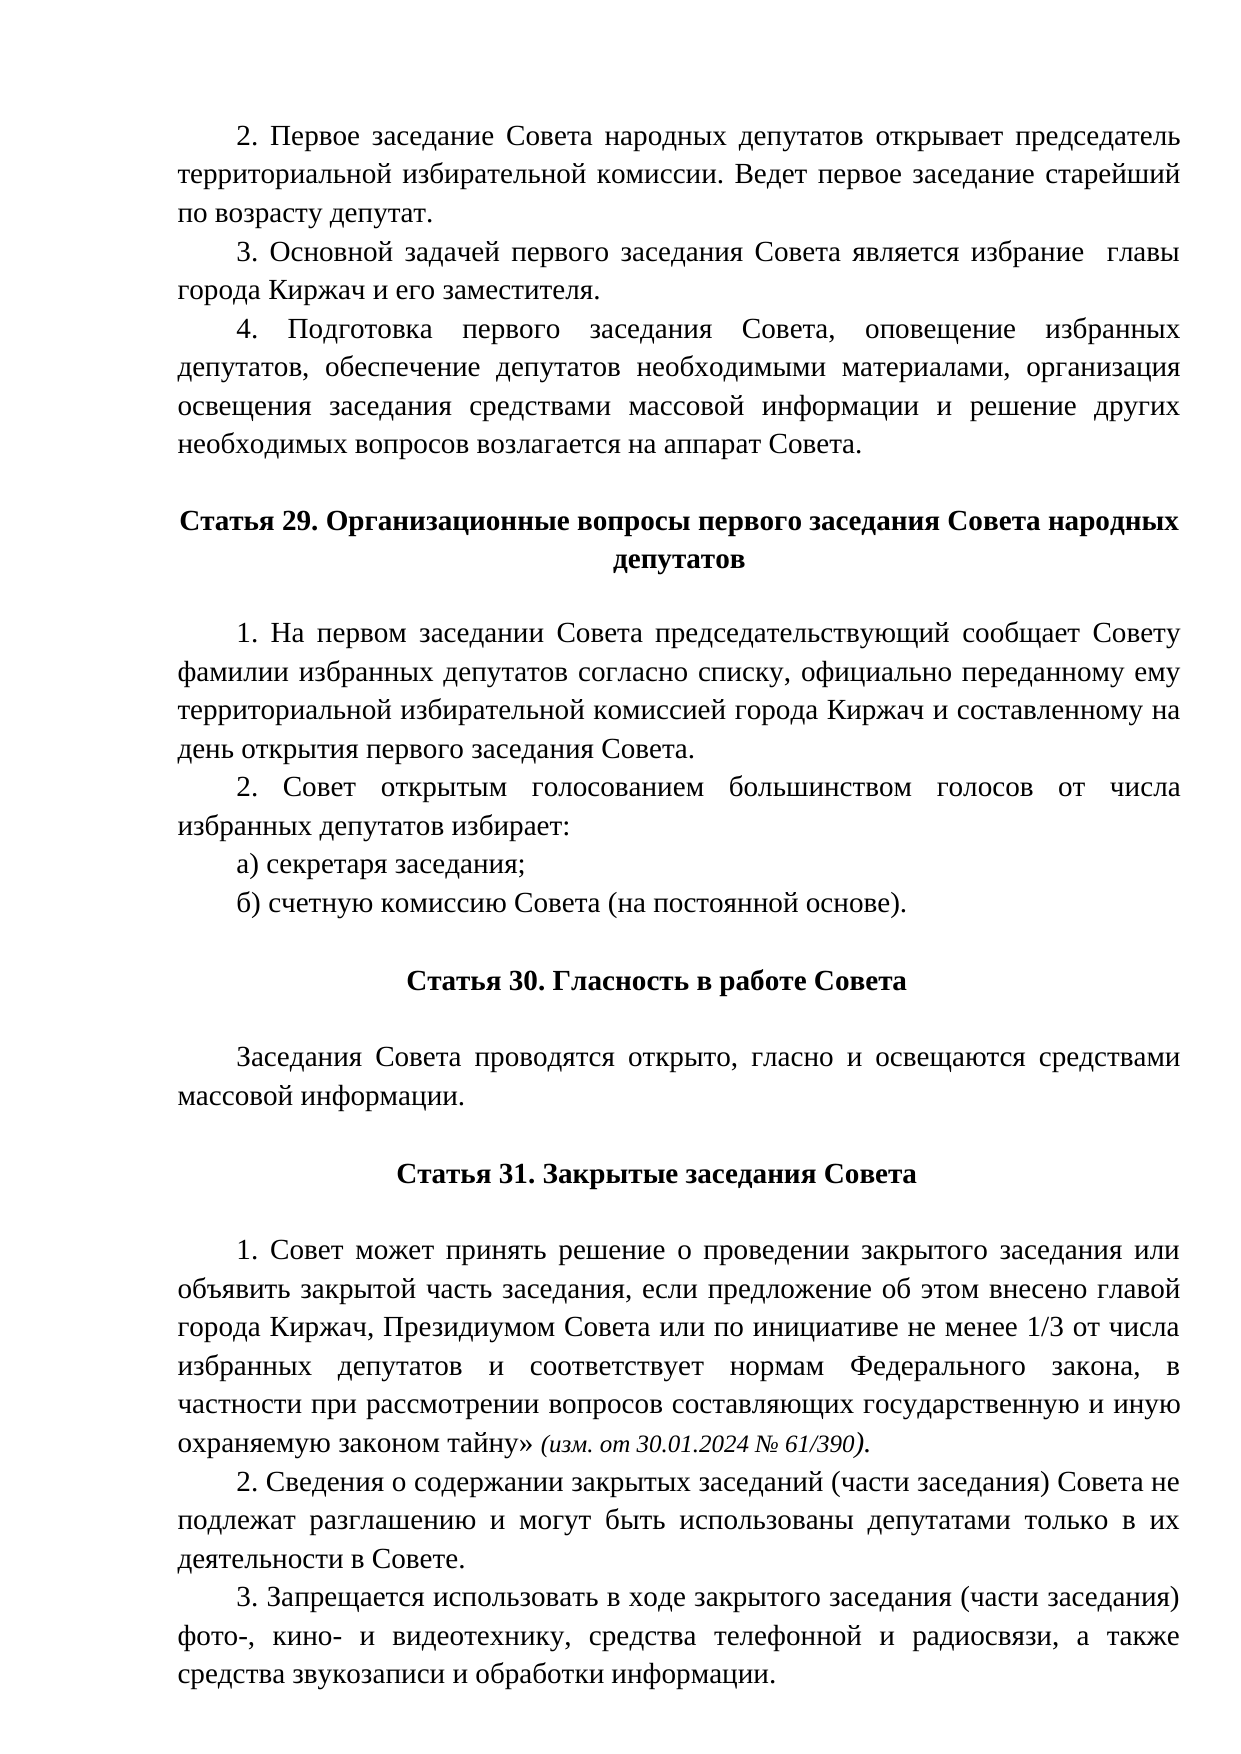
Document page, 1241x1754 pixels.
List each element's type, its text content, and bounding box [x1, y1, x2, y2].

text 3. Запрещается использовать в ходе закрытого заседания (части заседания) фото-, кино- и видеотехнику, средства телефонной и радиосвязи, а также средства звукозаписи и обработки информации. [177, 1579, 1181, 1690]
text 2. Совет открытым голосованием большинством голосов от числа избранных депутатов избирает: [177, 769, 1181, 841]
text 2. Первое заседание Совета народных депутатов открывает председатель территориальной избирательной комиссии. Ведет первое заседание старейший по возрасту депутат. [177, 118, 1181, 229]
subtitle Статья 29. Организационные вопросы первого заседания Совета народных депутатов [177, 503, 1181, 574]
text а) секретаря заседания; [177, 846, 1181, 880]
text 3. Основной задачей первого заседания Совета является избрание главы города Киржач и его заместителя. [177, 234, 1181, 306]
text 1. Совет может принять решение о проведении закрытого заседания или объявить закрытой часть заседания, если предложение об этом внесено главой города Киржач, Президиумом Совета или по инициативе не менее 1/3 от числа избранных депутатов и соответствует нормам Федерального закона, в частности при рассмотрении вопросов составляющих государственную и иную охраняемую законом тайну» (изм. от 30.01.2024 № 61/390). [177, 1232, 1181, 1459]
subtitle Статья 31. Закрытые заседания Совета [176, 1156, 1137, 1189]
text 2. Сведения о содержании закрытых заседаний (части заседания) Совета не подлежат разглашению и могут быть использованы депутатами только в их деятельности в Совете. [177, 1464, 1181, 1574]
text 1. На первом заседании Совета председательствующий сообщает Совету фамилии избранных депутатов согласно списку, официально переданному ему территориальной избирательной комиссией города Киржач и составленному на день открытия первого заседания Совета. [177, 615, 1181, 764]
text 4. Подготовка первого заседания Совета, оповещение избранных депутатов, обеспечение депутатов необходимыми материалами, организация освещения заседания средствами массовой информации и решение других необходимых вопросов возлагается на аппарат Совета. [177, 311, 1181, 460]
text б) счетную комиссию Совета (на постоянной основе). [177, 885, 1181, 918]
subtitle Статья 30. Гласность в работе Совета [176, 963, 1137, 997]
text Заседания Совета проводятся открыто, гласно и освещаются средствами массовой информации. [177, 1039, 1181, 1111]
